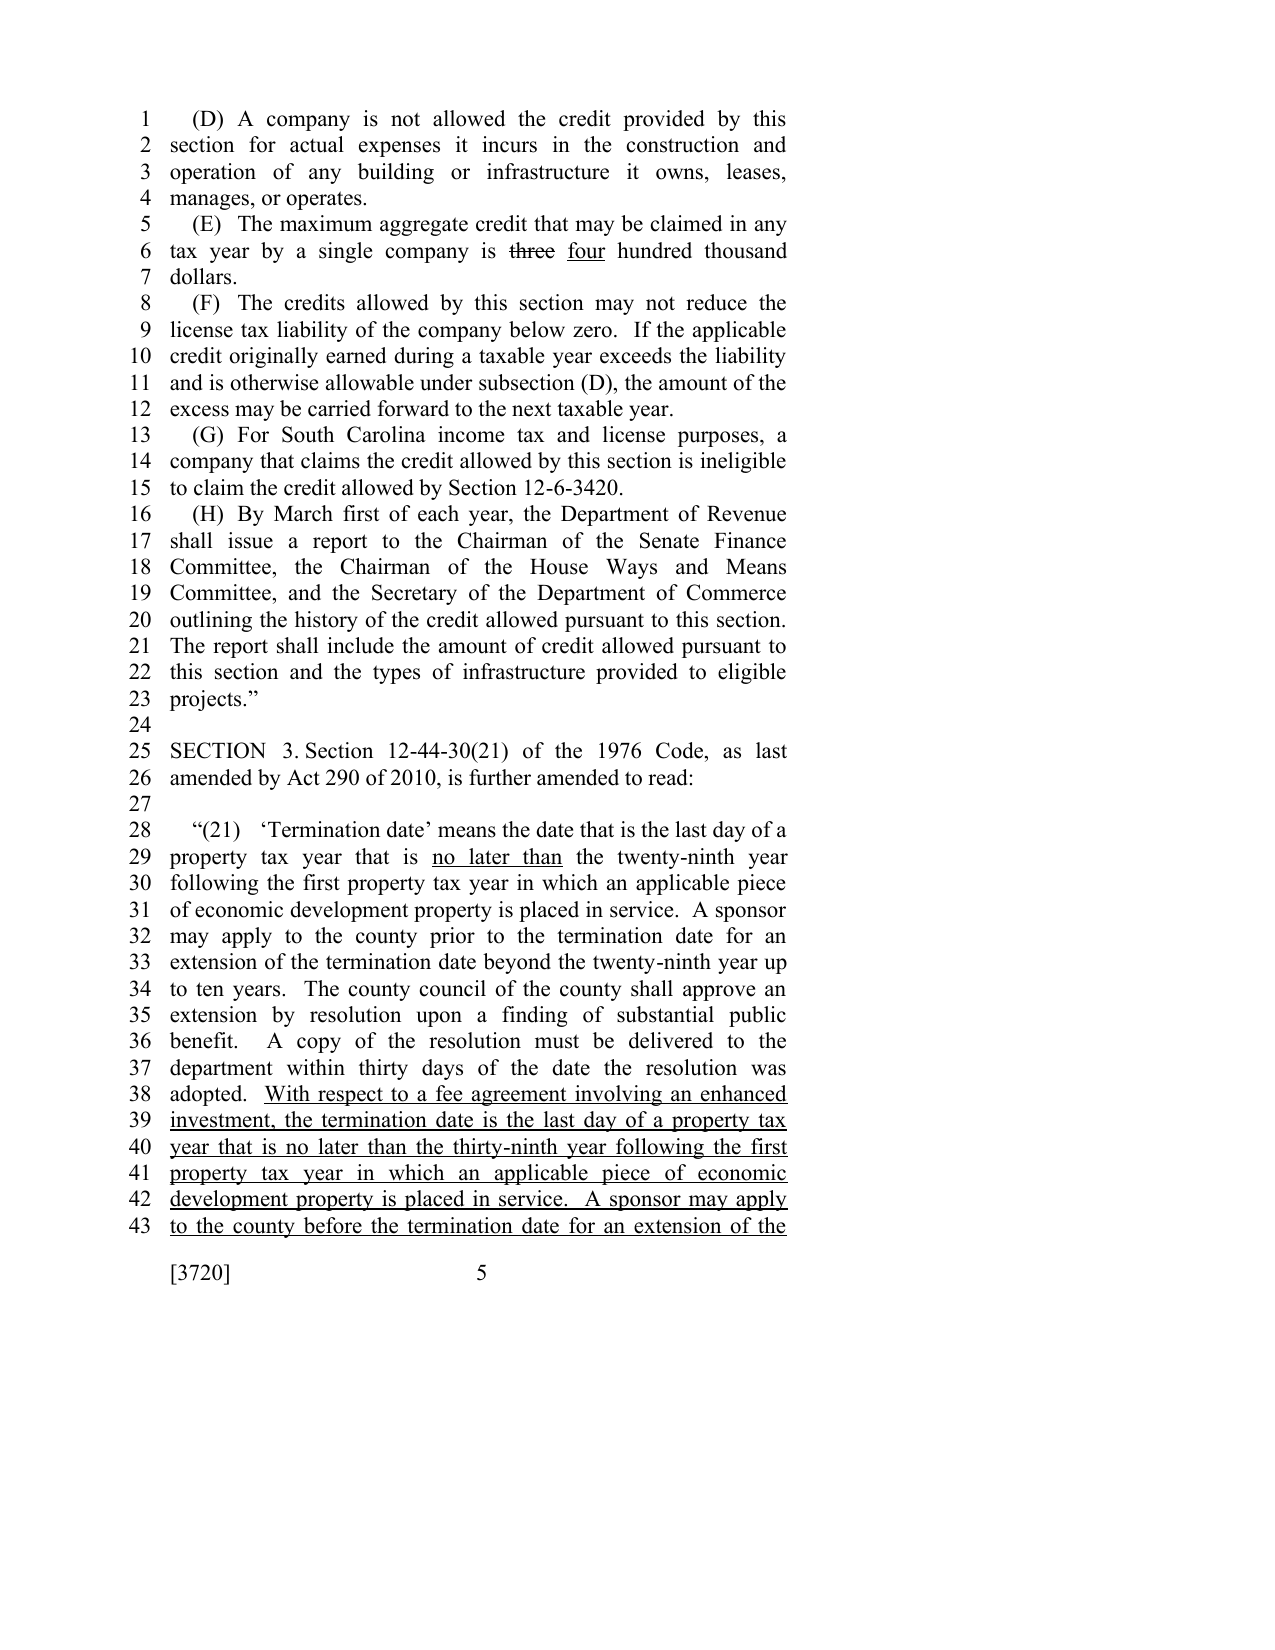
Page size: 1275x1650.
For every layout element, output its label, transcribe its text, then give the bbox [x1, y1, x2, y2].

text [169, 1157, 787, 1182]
text SECTION 3. Section 12-44-30(21) of the 1976 Code, as last amended by Act 290 of 2010, is further amended to read: [169, 737, 787, 790]
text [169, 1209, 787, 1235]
text (G) For South Carolina income tax and license purposes, a company that claims the credit allowed by this section is ineligible to claim the credit allowed by Section 12-6-3420. [169, 421, 787, 500]
text (H) By March first of each year, the Department of Revenue shall issue a report to the Chairman of the Senate Finance Committee, the Chairman of the House Ways and Means Committee, and the Secretary of the Department of Commerce outlining the history of the credit allowed pursuant to this section. The report shall include the amount of credit allowed pursuant to this section and the types of infrastructure provided to eligible projects.” [169, 500, 787, 711]
text (E) The maximum aggregate credit that may be claimed in any tax year by a single company is three four hundred thousand dollars. [169, 210, 787, 289]
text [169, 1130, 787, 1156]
text (F) The credits allowed by this section may not reduce the license tax liability of the company below zero. If the applicable credit originally earned during a taxable year exceeds the liability and is otherwise allowable under subsection (D), the amount of the excess may be carried forward to the next taxable year. [169, 289, 787, 421]
text (D) A company is not allowed the credit provided by this section for actual expenses it incurs in the construction and operation of any building or infrastructure it owns, leases, manages, or operates. [169, 105, 787, 210]
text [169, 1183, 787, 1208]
